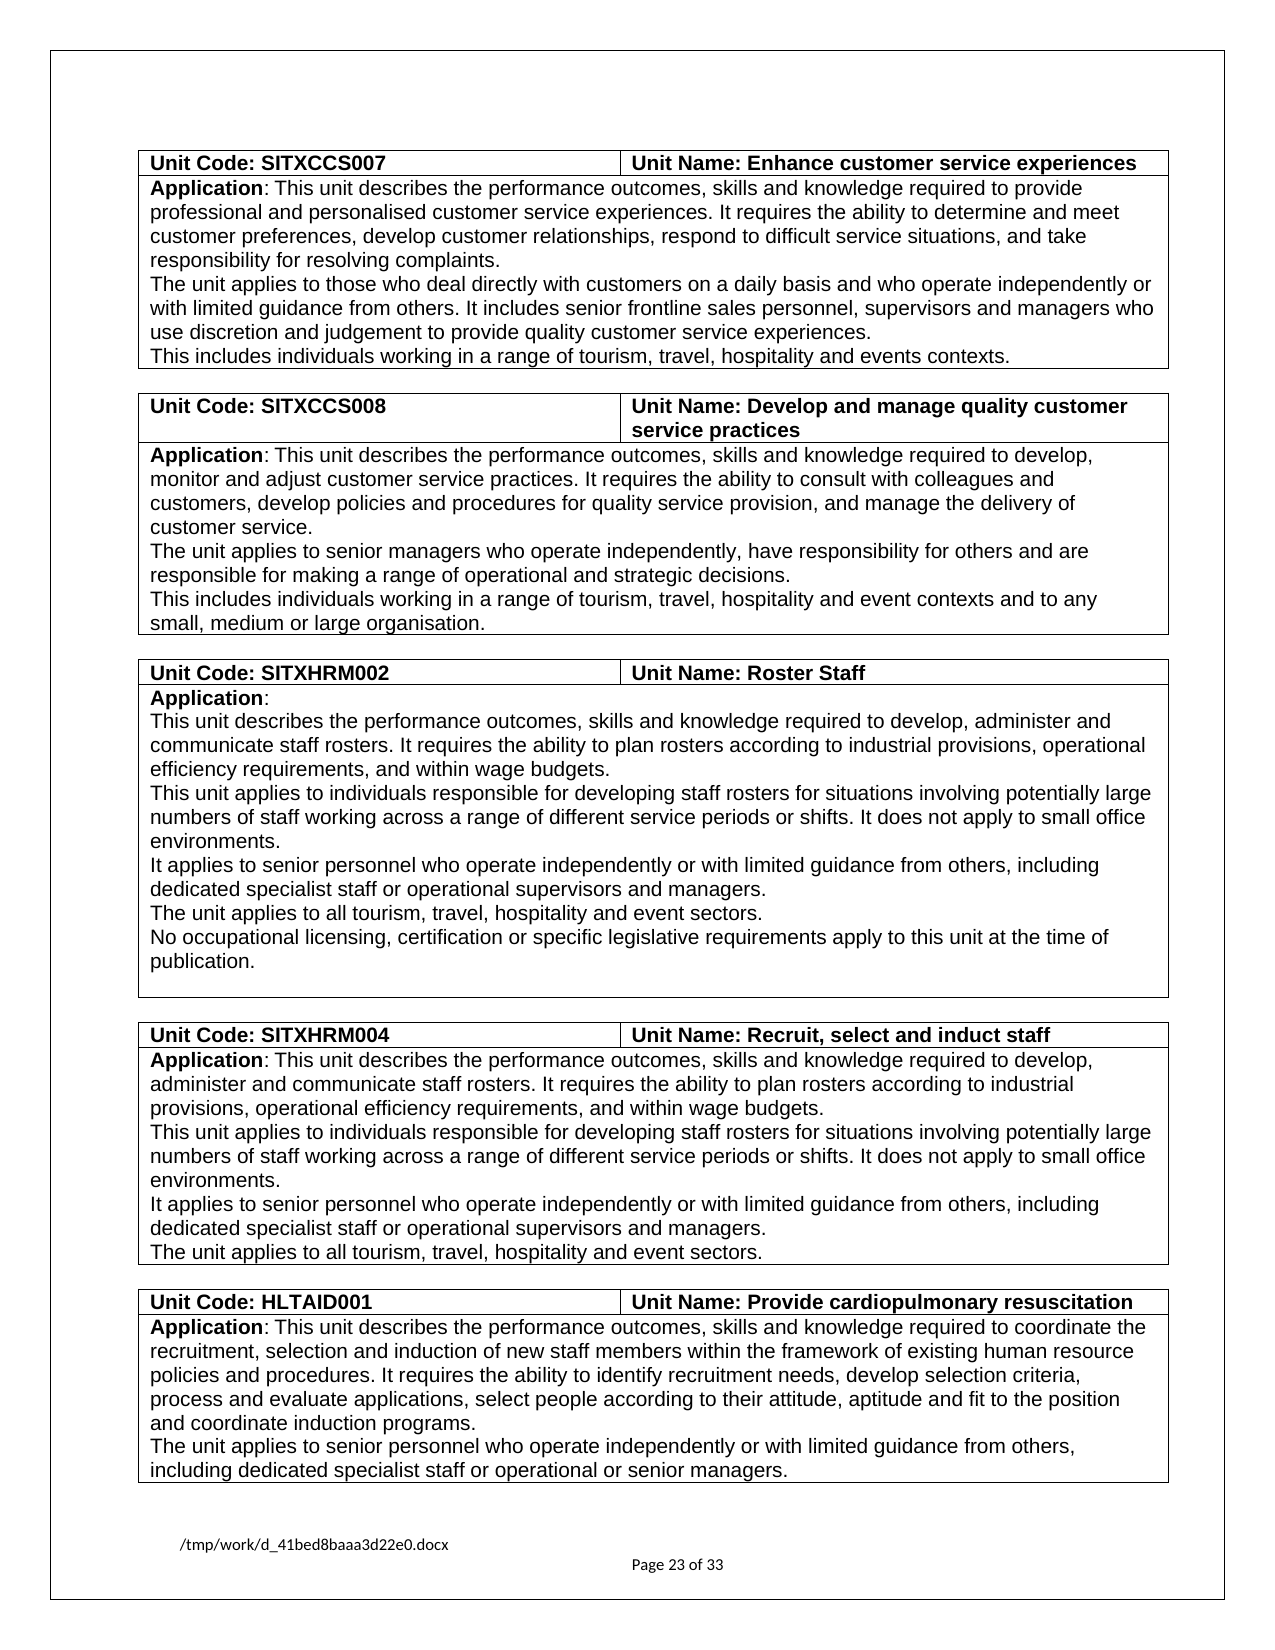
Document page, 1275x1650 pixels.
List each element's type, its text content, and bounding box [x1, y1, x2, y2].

table_header Unit Code: SITXCCS008 [139, 394, 620, 442]
table_header Unit Name: Provide cardiopulmonary resuscitation [621, 1290, 1168, 1313]
table_header Unit Name: Recruit, select and induct staff [621, 1023, 1168, 1047]
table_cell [139, 1315, 1168, 1482]
table_header Unit Name: Develop and manage quality customer service practices [621, 394, 1168, 442]
table_cell Application: This unit describes the performance outcomes, skills and knowledge required to develop, administer and communicate staff rosters. It requires the ability to plan rosters according to industrial provisions, operational efficiency requirements, and within wage budgets. This unit applies to individuals responsible for developing staff rosters for situations involving potentially large numbers of staff working across a range of different service periods or shifts. It does not apply to small office environments. It applies to senior personnel who operate independently or with limited guidance from others, including dedicated specialist staff or operational supervisors and managers. The unit applies to all tourism, travel, hospitality and event sectors. No occupational licensing, certification or specific legislative requirements apply to this unit at the time of publication. [139, 685, 1168, 997]
table_header Unit Name: Roster Staff [621, 660, 1168, 684]
table_cell Application: This unit describes the performance outcomes, skills and knowledge required to develop, monitor and adjust customer service practices. It requires the ability to consult with colleagues and customers, develop policies and procedures for quality service provision, and manage the delivery of customer service. The unit applies to senior managers who operate independently, have responsibility for others and are responsible for making a range of operational and strategic decisions. This includes individuals working in a range of tourism, travel, hospitality and event contexts and to any small, medium or large organisation. [139, 443, 1168, 634]
table_header Unit Code: SITXHRM002 [139, 660, 620, 684]
table_header Unit Name: Enhance customer service experiences [621, 151, 1168, 175]
table_cell Application: This unit describes the performance outcomes, skills and knowledge required to provide professional and personalised customer service experiences. It requires the ability to determine and meet customer preferences, develop customer relationships, respond to difficult service situations, and take responsibility for resolving complaints. The unit applies to those who deal directly with customers on a daily basis and who operate independently or with limited guidance from others. It includes senior frontline sales personnel, supervisors and managers who use discretion and judgement to provide quality customer service experiences. This includes individuals working in a range of tourism, travel, hospitality and events contexts. [139, 176, 1168, 368]
table_header Unit Code: SITXCCS007 [139, 151, 620, 175]
table_header Unit Code: HLTAID001 [139, 1290, 620, 1313]
table_header Unit Code: SITXHRM004 [139, 1023, 620, 1047]
table_cell Application: This unit describes the performance outcomes, skills and knowledge required to develop, administer and communicate staff rosters. It requires the ability to plan rosters according to industrial provisions, operational efficiency requirements, and within wage budgets. This unit applies to individuals responsible for developing staff rosters for situations involving potentially large numbers of staff working across a range of different service periods or shifts. It does not apply to small office environments. It applies to senior personnel who operate independently or with limited guidance from others, including dedicated specialist staff or operational supervisors and managers. The unit applies to all tourism, travel, hospitality and event sectors. [139, 1048, 1168, 1263]
